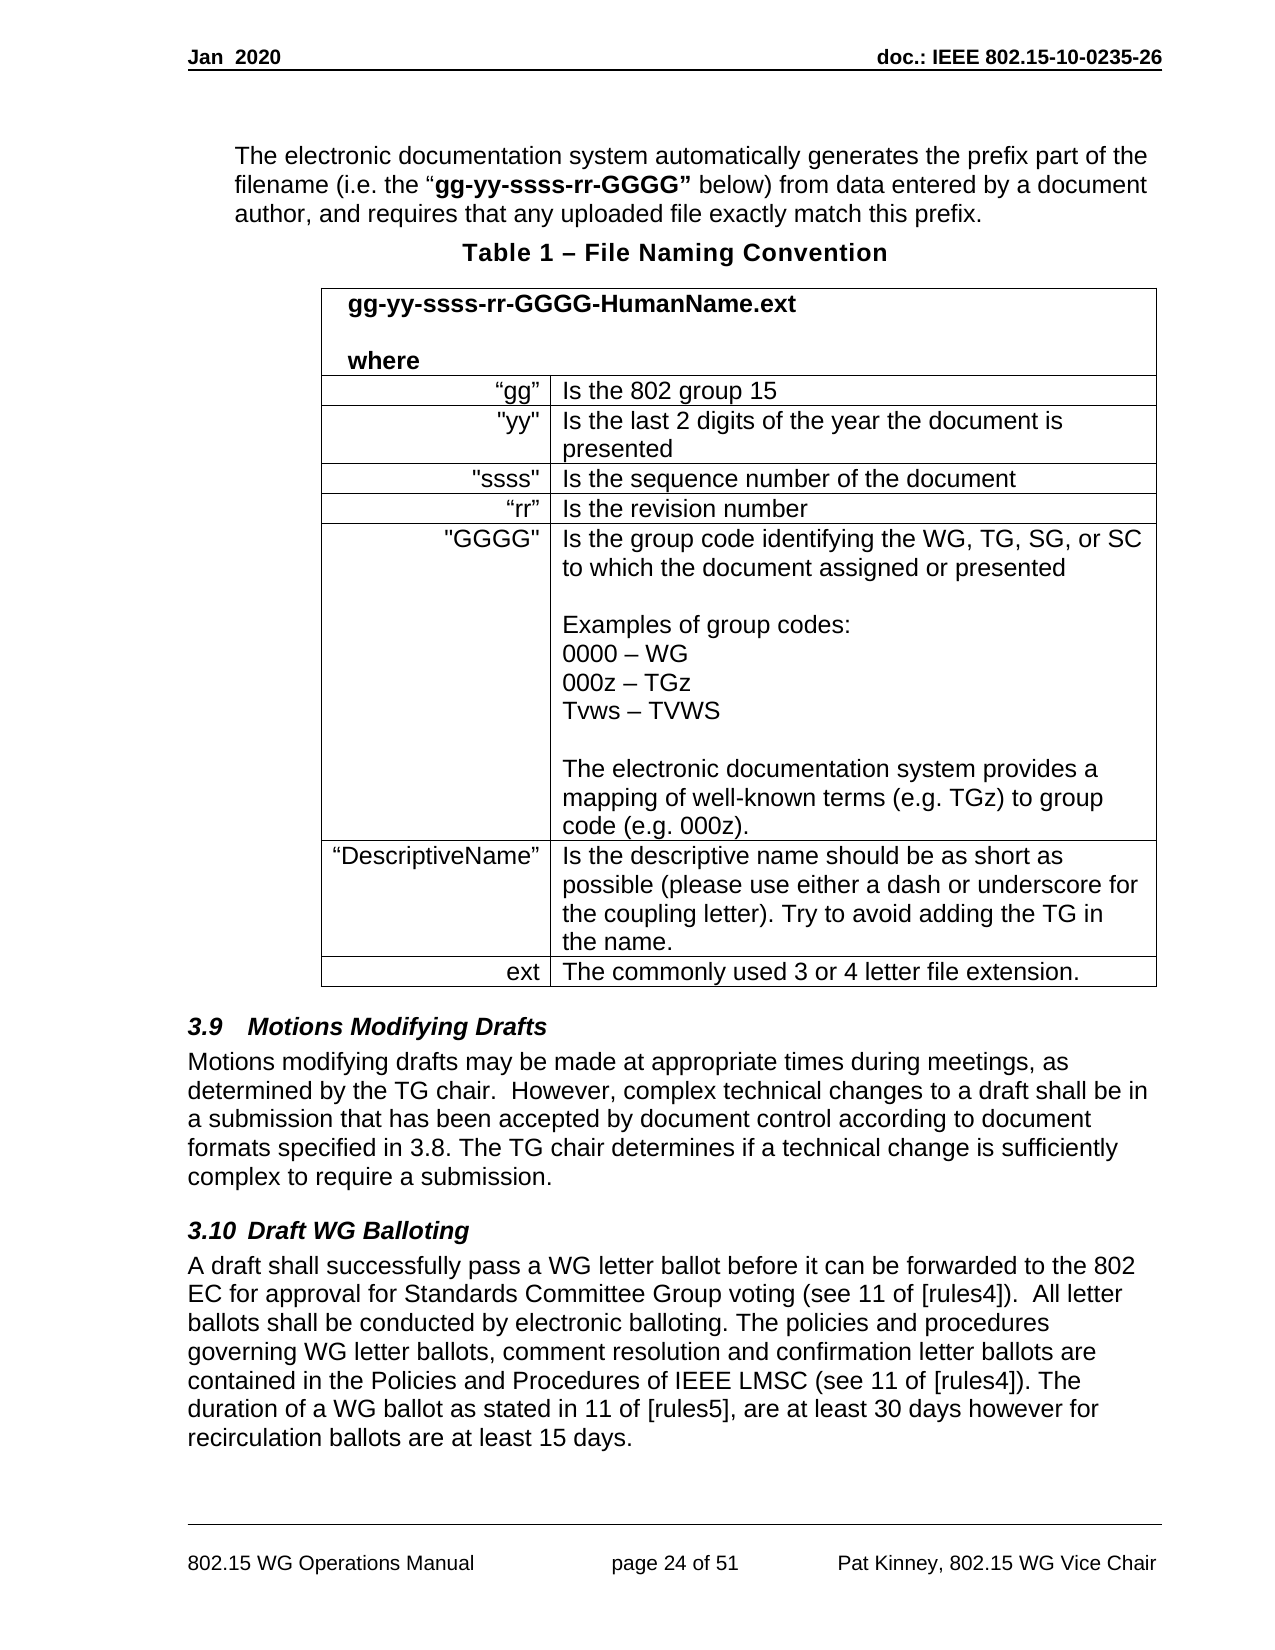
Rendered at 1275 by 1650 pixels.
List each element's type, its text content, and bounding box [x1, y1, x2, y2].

text Motions modifying drafts may be made at appropriate times during meetings, as determined by the TG chair. However, complex technical changes to a draft shall be in a submission that has been accepted by document control according to document formats specified in 3.8. The TG chair determines if a technical change is sufficiently complex to require a submission. [187, 1047, 1162, 1191]
table_cell Is the group code identifying the WG, TG, SG, or SC to which the document assigned or presented Examples of group codes: 0000 – WG 000z – TGz Tvws – TVWS The electronic documentation system provides a mapping of well-known terms (e.g. TGz) to group code (e.g. 000z). [551, 524, 1156, 840]
table_cell “DescriptiveName” [322, 841, 550, 956]
table_cell “rr” [322, 494, 550, 523]
table_cell The commonly used 3 or 4 letter file extension. [551, 957, 1156, 986]
table_cell Is the sequence number of the document [551, 464, 1156, 493]
table_header gg-yy-ssss-rr-GGGG-HumanName.ext where [322, 289, 1156, 375]
subtitle Motions Modifying Drafts [187, 1012, 1162, 1041]
text The electronic documentation system automatically generates the prefix part of the filename (i.e. the “gg-yy-ssss-rr-GGGG” below) from data entered by a document author, and requires that any uploaded file exactly match this prefix. [234, 141, 1162, 227]
table_cell Is the last 2 digits of the year the document is presented [551, 406, 1156, 463]
table_cell Is the revision number [551, 494, 1156, 523]
table_cell ext [322, 957, 550, 986]
table_cell Is the descriptive name should be as short as possible (please use either a dash or underscore for the coupling letter). Try to avoid adding the TG in the name. [551, 841, 1156, 956]
table_cell Is the 802 group 15 [551, 376, 1156, 404]
title Table 1 – File Naming Convention [187, 238, 1162, 267]
table_cell "GGGG" [322, 524, 550, 840]
table_cell “gg” [322, 376, 550, 404]
text A draft shall successfully pass a WG letter ballot before it can be forwarded to the 802 EC for approval for Standards Committee Group voting (see 11 of [rules5]). All letter ballots shall be conducted by electronic balloting. The policies and procedures governing WG letter ballots, comment resolution and confirmation letter ballots are contained in the Policies and Procedures of IEEE LMSC (see 11 of [rules5]). The duration of a WG ballot as stated in 11 of [rules5], are at least 30 days however for recirculation ballots are at least 15 days. [187, 1251, 1162, 1452]
table_cell "yy" [322, 406, 550, 463]
table_cell "ssss" [322, 464, 550, 493]
subtitle Draft WG Balloting [187, 1216, 1162, 1244]
